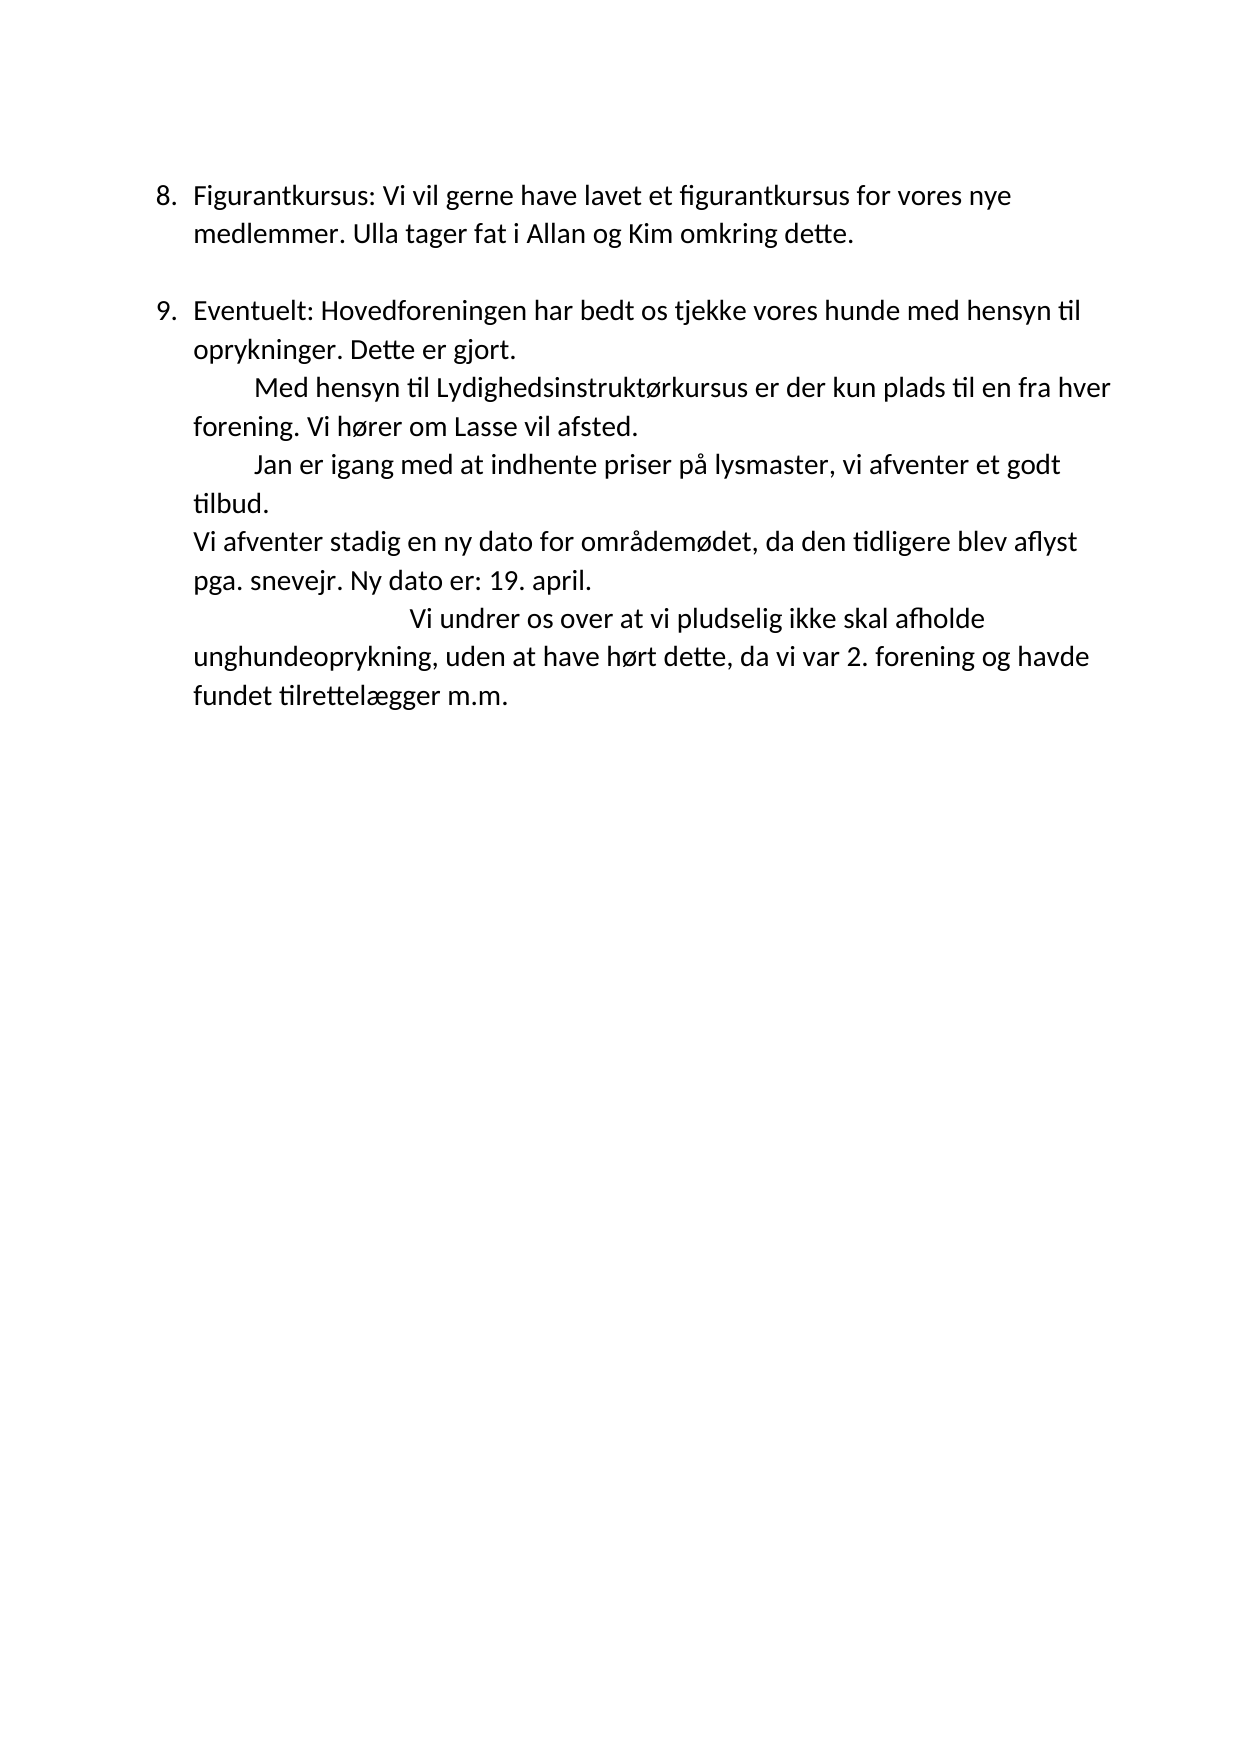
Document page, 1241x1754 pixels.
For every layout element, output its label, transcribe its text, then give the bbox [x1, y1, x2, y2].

list Eventuelt: Hovedforeningen har bedt os tjekke vores hunde med hensyn til oprykninger. Dette er gjort. Med hensyn til Lydighedsinstruktørkursus er der kun plads til en fra hver forening. Vi hører om Lasse vil afsted. Jan er igang med at indhente priser på lysmaster, vi afventer et godt tilbud. Vi afventer stadig en ny dato for områdemødet, da den tidligere blev aflyst pga. snevejr. Ny dato er: 19. april. Vi undrer os over at vi pludselig ikke skal afholde unghundeoprykning, uden at have hørt dette, da vi var 2. forening og havde fundet tilrettelægger m.m. [156, 292, 1122, 751]
list Figurantkursus: Vi vil gerne have lavet et figurantkursus for vores nye medlemmer. Ulla tager fat i Allan og Kim omkring dette. [156, 177, 1122, 251]
